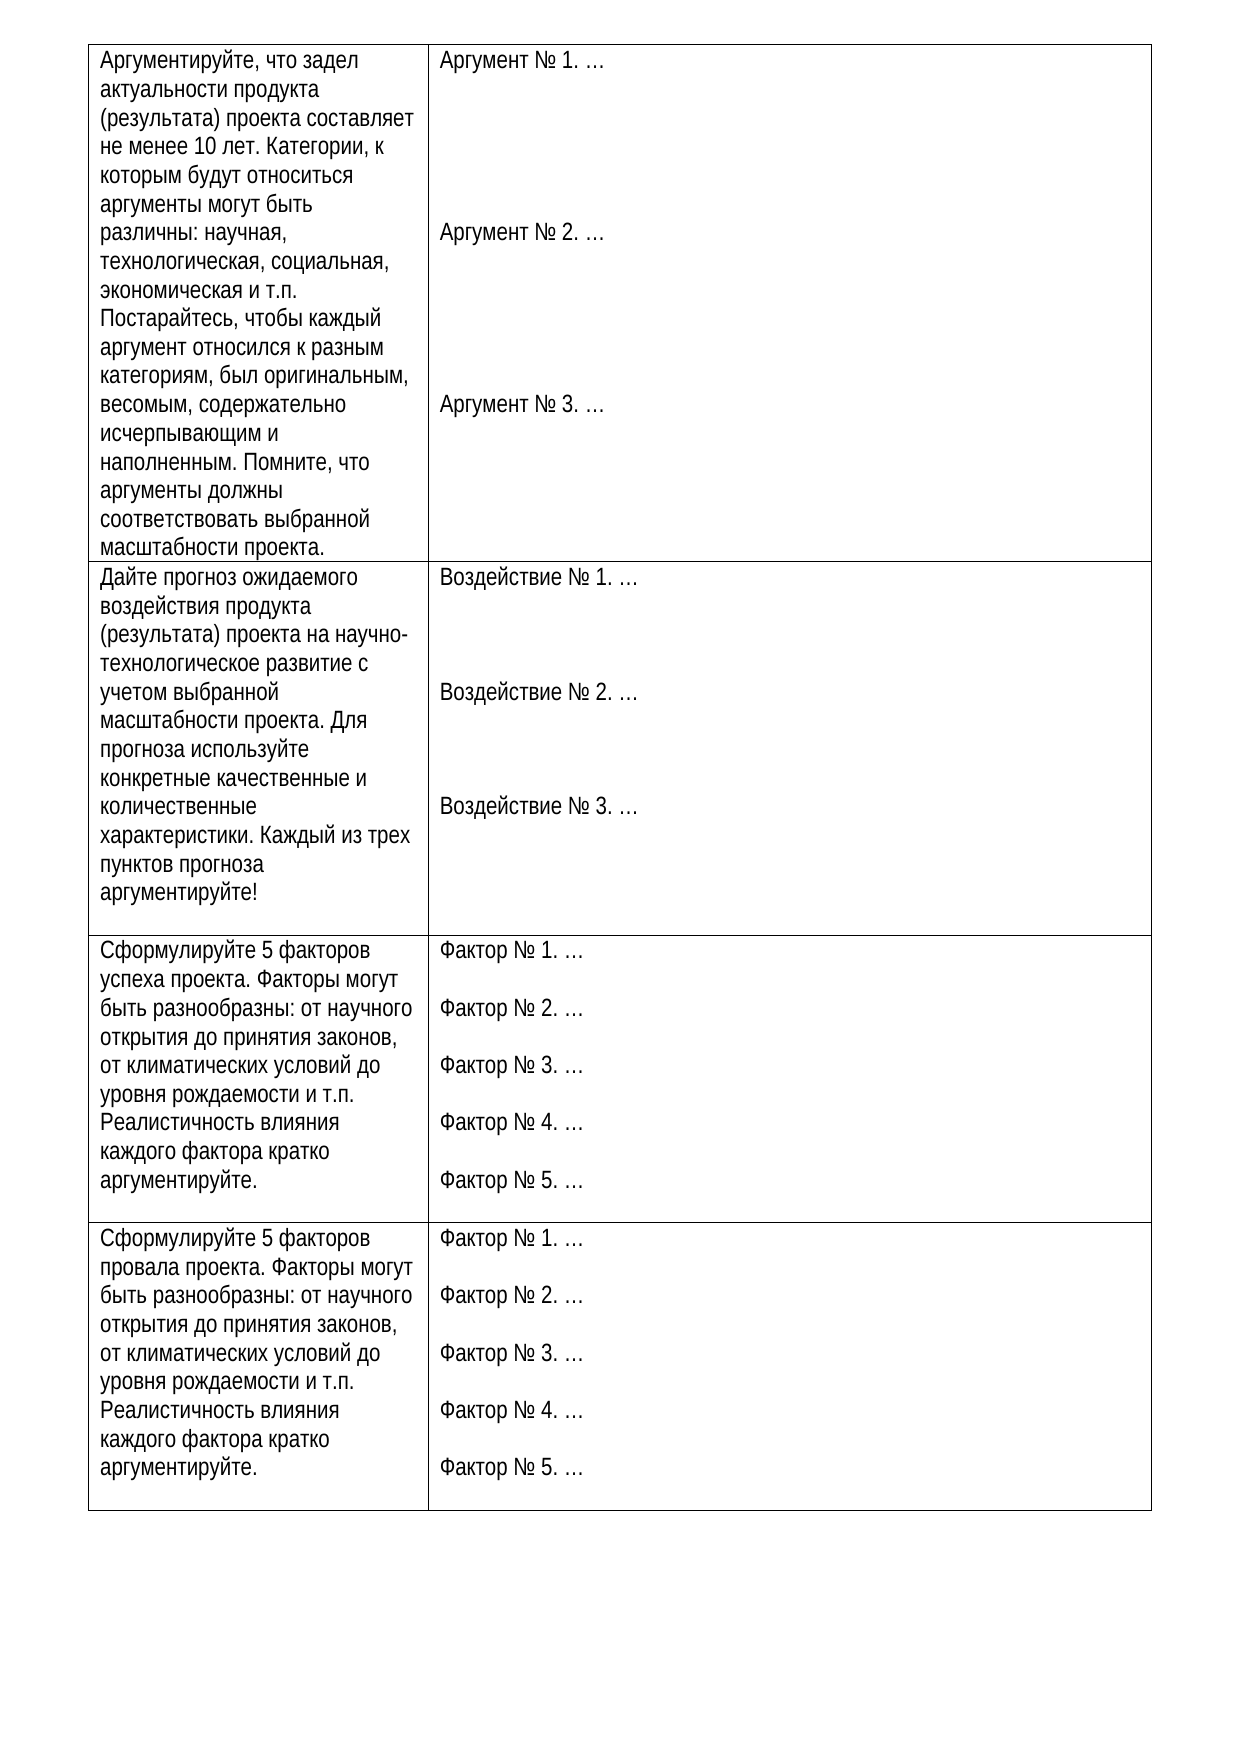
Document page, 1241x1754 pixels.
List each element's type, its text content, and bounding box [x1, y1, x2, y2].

table_cell Аргумент № 1. … Аргумент № 2. … Аргумент № 3. … [429, 45, 1151, 561]
table_cell Аргументируйте, что задел актуальности продукта (результата) проекта составляет не менее 10 лет. Категории, к которым будут относиться аргументы могут быть различны: научная, технологическая, социальная, экономическая и т.п. Постарайтесь, чтобы каждый аргумент относился к разным категориям, был оригинальным, весомым, содержательно исчерпывающим и наполненным. Помните, что аргументы должны соответствовать выбранной масштабности проекта. [89, 45, 428, 561]
table_cell Воздействие № 1. … Воздействие № 2. … Воздействие № 3. … [429, 562, 1151, 934]
table_cell Сформулируйте 5 факторов успеха проекта. Факторы могут быть разнообразны: от научного открытия до принятия законов, от климатических условий до уровня рождаемости и т.п. Реалистичность влияния каждого фактора кратко аргументируйте. [89, 936, 428, 1222]
table_cell Фактор № 1. … Фактор № 2. … Фактор № 3. … Фактор № 4. … Фактор № 5. … [429, 1223, 1151, 1509]
table_cell Дайте прогноз ожидаемого воздействия продукта (результата) проекта на научно-технологическое развитие с учетом выбранной масштабности проекта. Для прогноза используйте конкретные качественные и количественные характеристики. Каждый из трех пунктов прогноза аргументируйте! [89, 562, 428, 934]
table_cell Фактор № 1. … Фактор № 2. … Фактор № 3. … Фактор № 4. … Фактор № 5. … [429, 936, 1151, 1222]
table_cell Сформулируйте 5 факторов провала проекта. Факторы могут быть разнообразны: от научного открытия до принятия законов, от климатических условий до уровня рождаемости и т.п. Реалистичность влияния каждого фактора кратко аргументируйте. [89, 1223, 428, 1509]
